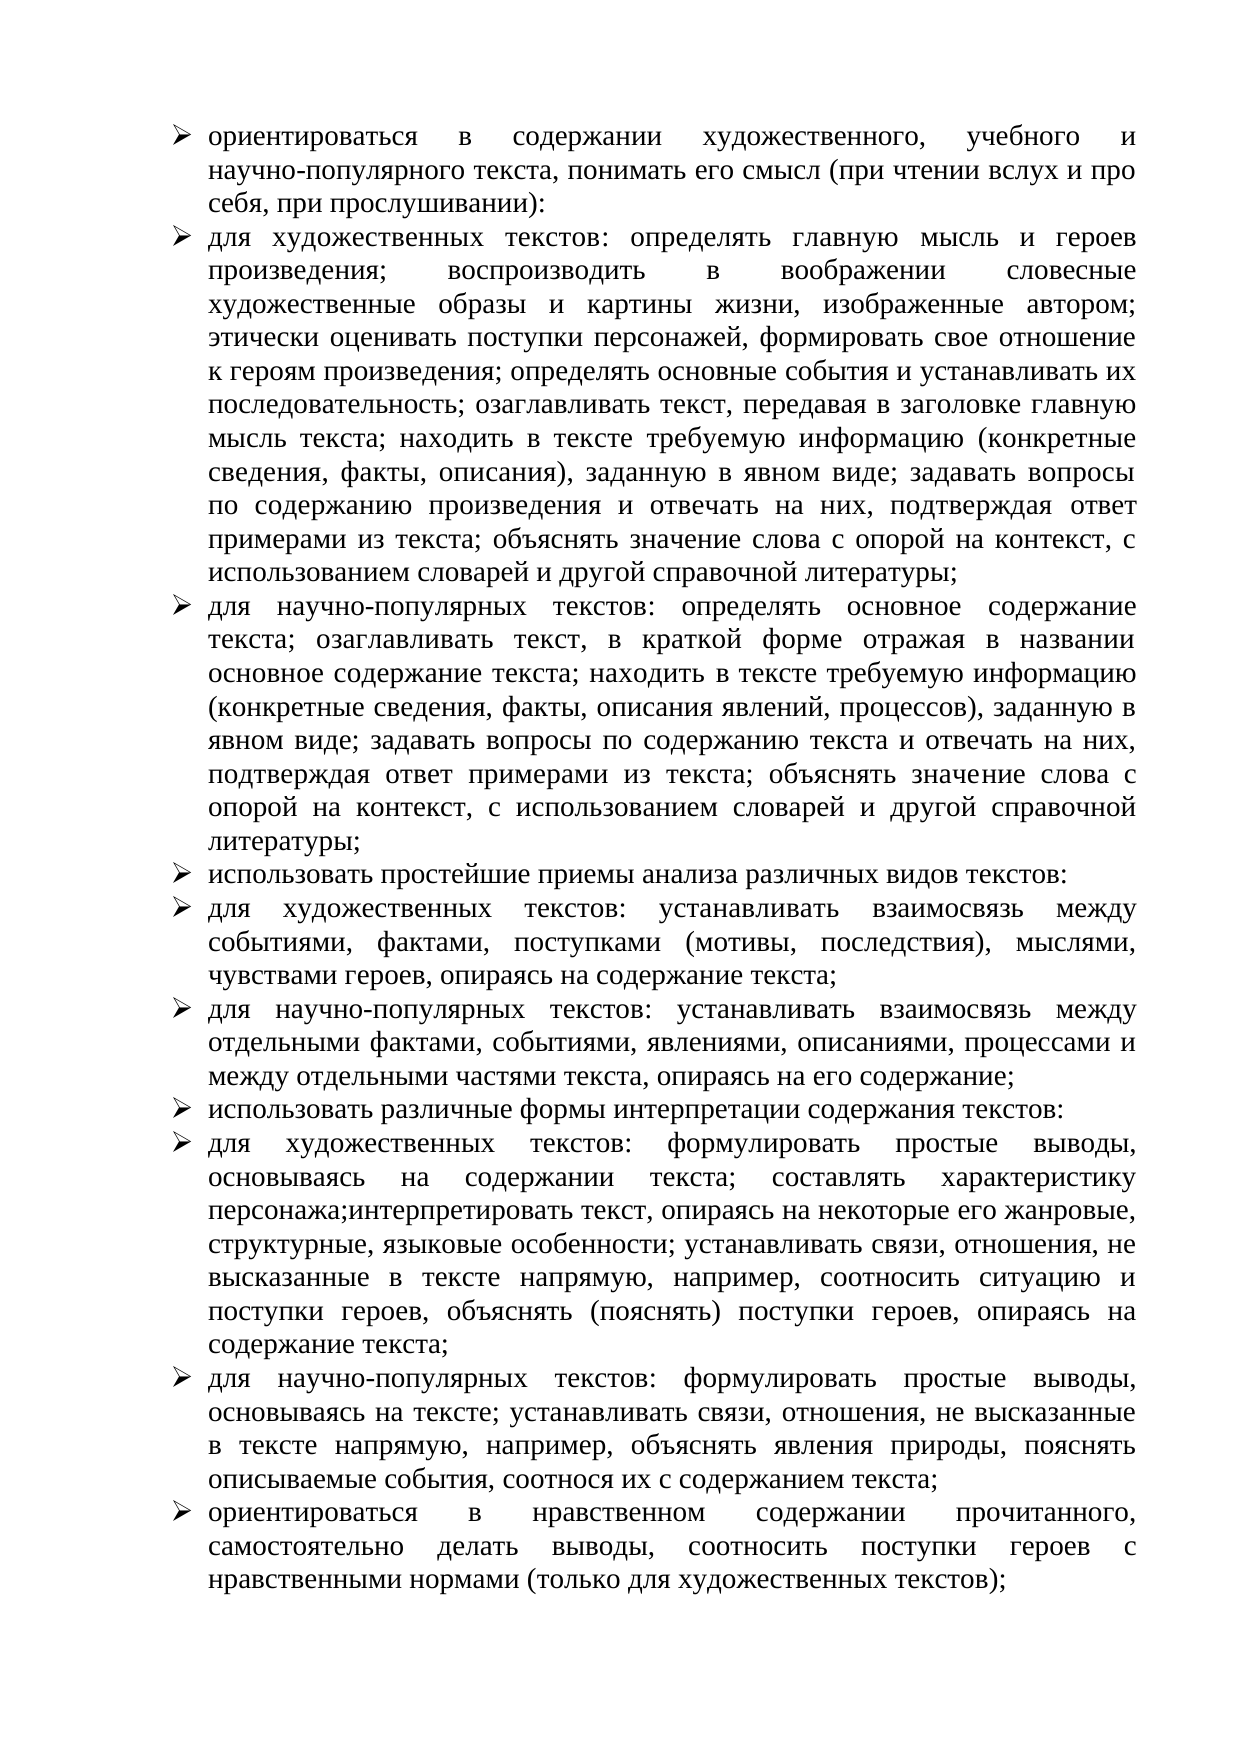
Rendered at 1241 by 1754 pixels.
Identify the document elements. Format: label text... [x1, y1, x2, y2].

list ориентироваться в нравственном содержании прочитанного, самостоятельно делать выводы, соотносить поступки героев с нравственными нормами (только для художественных текстов); [170, 1494, 1137, 1595]
list использовать различные формы интерпретации содержания текстов: [170, 1091, 1137, 1125]
list использовать простейшие приемы анализа различных видов текстов: [170, 856, 1137, 890]
list для научно-популярных текстов: формулировать простые выводы, основываясь на тексте; устанавливать связи, отношения, не высказанные в тексте напрямую, например, объяснять явления природы, пояснять описываемые события, соотнося их с содержанием текста; [170, 1360, 1137, 1494]
list для художественных текстов: определять главную мысль и героев произведения; воспроизводить в воображении словесные художественные образы и картины жизни, изображенные автором; этически оценивать поступки персонажей, формировать свое отношение к героям произведения; определять основные события и устанавливать их последовательность; озаглавливать текст, передавая в заголовке главную мысль текста; находить в тексте требуемую информацию (конкретные сведения, факты, описания), заданную в явном виде; задавать вопросы по содержанию произведения и отвечать на них, подтверждая ответ примерами из текста; объяснять значение слова с опорой на контекст, с использованием словарей и другой справочной литературы; [170, 219, 1137, 588]
list для художественных текстов: формулировать простые выводы, основываясь на содержании текста; составлять характеристику персонажа;интерпретировать текст, опираясь на некоторые его жанровые, структурные, языковые особенности; устанавливать связи, отношения, не высказанные в тексте напрямую, например, соотносить ситуацию и поступки героев, объяснять (пояснять) поступки героев, опираясь на содержание текста; [170, 1125, 1137, 1360]
list ориентироваться в содержании художественного, учебного и научно-популярного текста, понимать его смысл (при чтении вслух и про себя, при прослушивании): [170, 118, 1137, 219]
list для художественных текстов: устанавливать взаимосвязь между событиями, фактами, поступками (мотивы, последствия), мыслями, чувствами героев, опираясь на содержание текста; [170, 890, 1137, 991]
list для научно-популярных текстов: устанавливать взаимосвязь между отдельными фактами, событиями, явлениями, описаниями, процессами и между отдельными частями текста, опираясь на его содержание; [170, 991, 1137, 1091]
list для научно-популярных текстов: определять основное содержание текста; озаглавливать текст, в краткой форме отражая в названии основное содержание текста; находить в тексте требуемую информацию (конкретные сведения, факты, описания явлений, процессов), заданную в явном виде; задавать вопросы по содержанию текста и отвечать на них, подтверждая ответ примерами из текста; объяснять значение слова с опорой на контекст, с использованием словарей и другой справочной литературы; [170, 588, 1137, 856]
